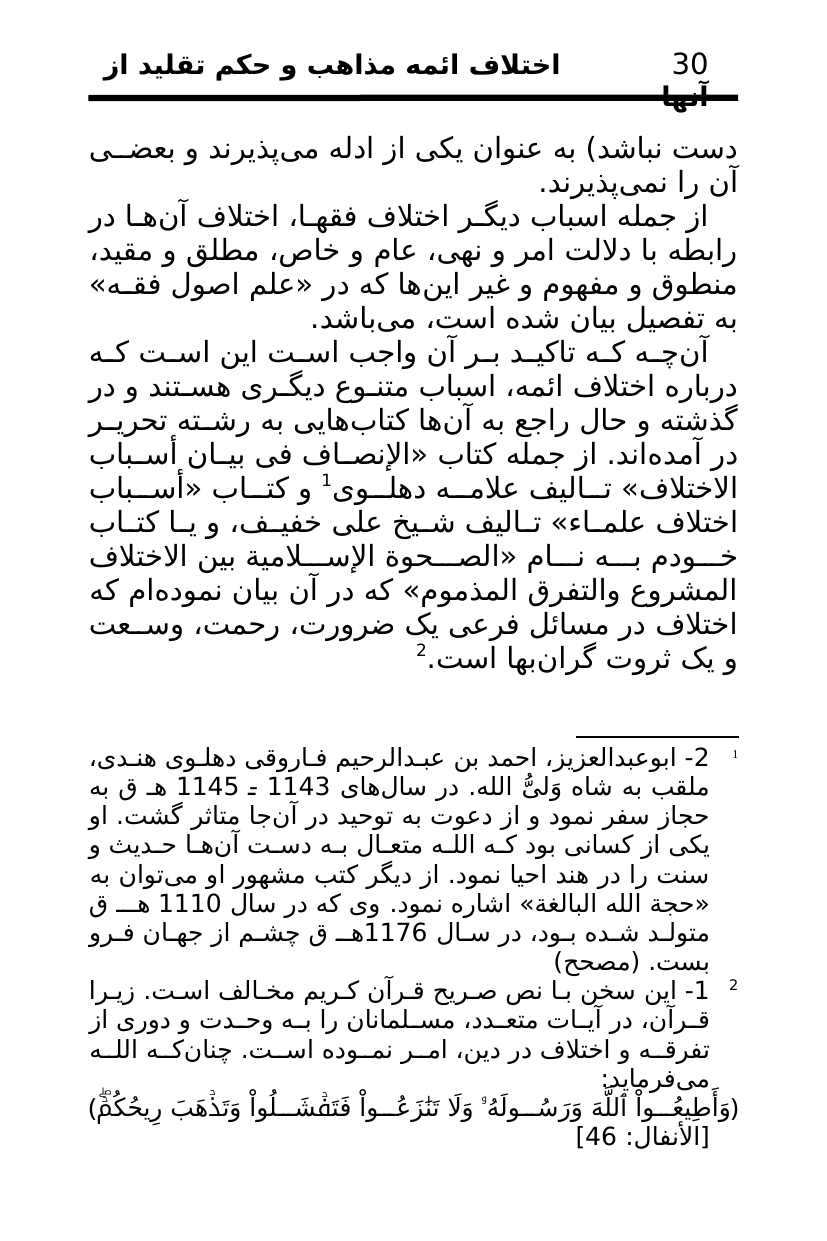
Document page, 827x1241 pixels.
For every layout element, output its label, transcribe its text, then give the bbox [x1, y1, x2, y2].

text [89, 132, 738, 199]
text آن‌چه که تاکید بر آن واجب است این است که درباره اختلاف ائمه، اسباب متنوع دیگری هستند و در گذشته و حال راجع به آن‌ها کتاب‌هایی به رشته تحریر در آمده‌اند. از جمله کتاب «الإنصاف فی بيان أسباب الاختلاف» تالیف علامه دهلوی و کتاب «أسباب اختلاف علماء» تالیف شیخ علی خفیف، و یا کتاب خودم به نام «الصحوة الإسلامية بین الاختلاف المشروع والتفرق المذموم» که در آن بیان نموده‌ام که اختلاف در مسائل فرعی یک ضرورت، رحمت، وسعت و یک ثروت گران‌بها است. [89, 335, 738, 675]
text از جمله اسباب دیگر اختلاف فقها، اختلاف آن‌ها در رابطه با دلالت امر و نهی، عام و خاص، مطلق و مقید، منطوق و مفهوم و غیر این‌ها که در «علم اصول فقه» به تفصیل بیان شده است، می‌باشد. [89, 199, 738, 335]
